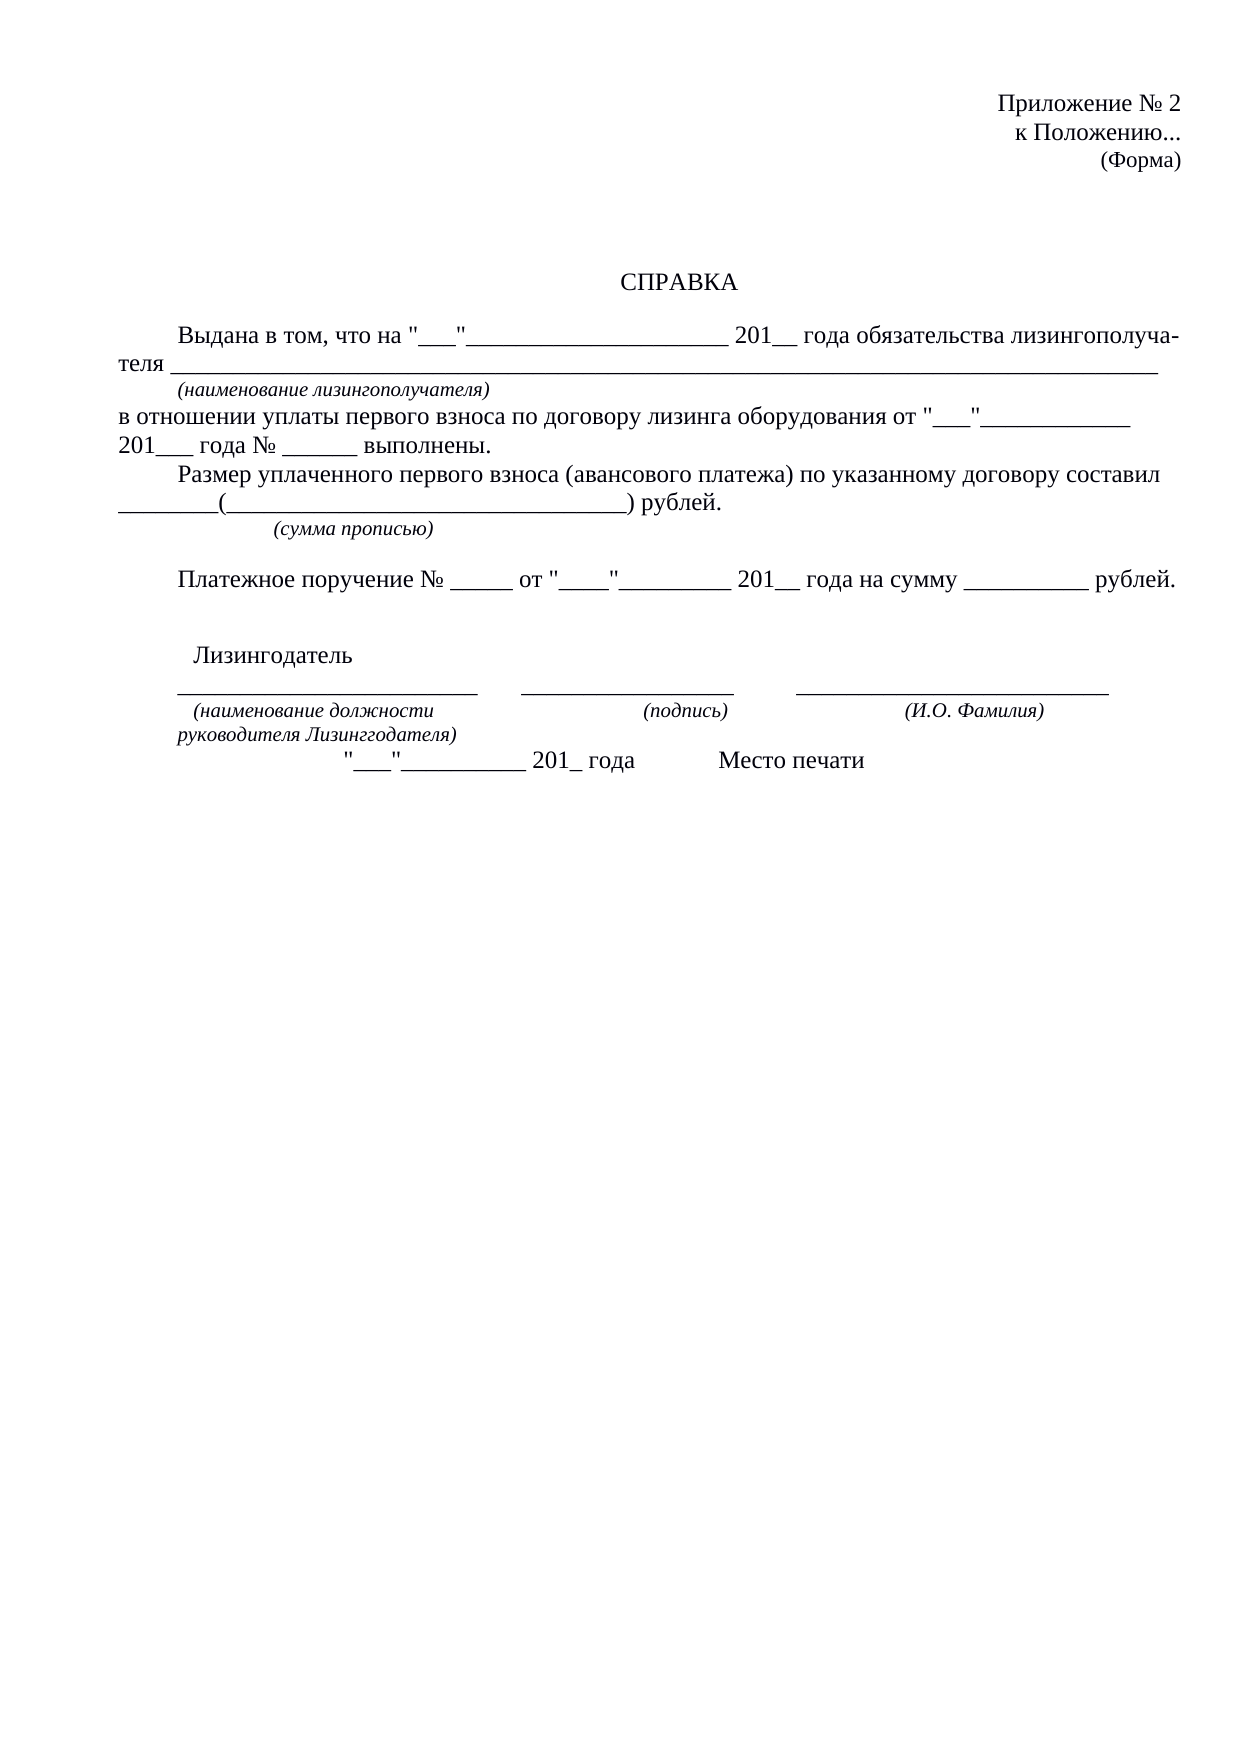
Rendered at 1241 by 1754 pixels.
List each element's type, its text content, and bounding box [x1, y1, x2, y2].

text в отношении уплаты первого взноса по договору лизинга оборудования от "___"____________ 201___ года № ______ выполнены [118, 401, 1181, 459]
text "___"__________ 201_ года Место печати [118, 746, 1181, 774]
text Приложение № 2 [118, 88, 1181, 117]
text (наименование лизингополучателя) [118, 377, 1181, 401]
text (сумма прописью) [193, 516, 1181, 540]
text Выдана в том, что на "___"_____________________ 201__ года обязательства лизингополучателя _______________________________________________________________________________ [118, 320, 1181, 377]
text Платежное поручение № _____ от "____"_________ 201__ года на сумму __________ рублей [118, 564, 1181, 593]
text Размер уплаченного первого взноса (авансового платежа) по указанному договору составил ________(________________________________) рублей [118, 459, 1181, 516]
text руководителя Лизинггодателя) [118, 722, 1181, 746]
text ________________________ _________________ _________________________ [118, 669, 1181, 697]
text к Положению [118, 117, 1181, 146]
text (Форма) [118, 146, 1181, 172]
text (наименование должности (подпись) (ИО Фамилия) [118, 697, 1181, 722]
text Лизингодатель [118, 640, 1181, 669]
text СПРАВКА [118, 267, 1181, 296]
